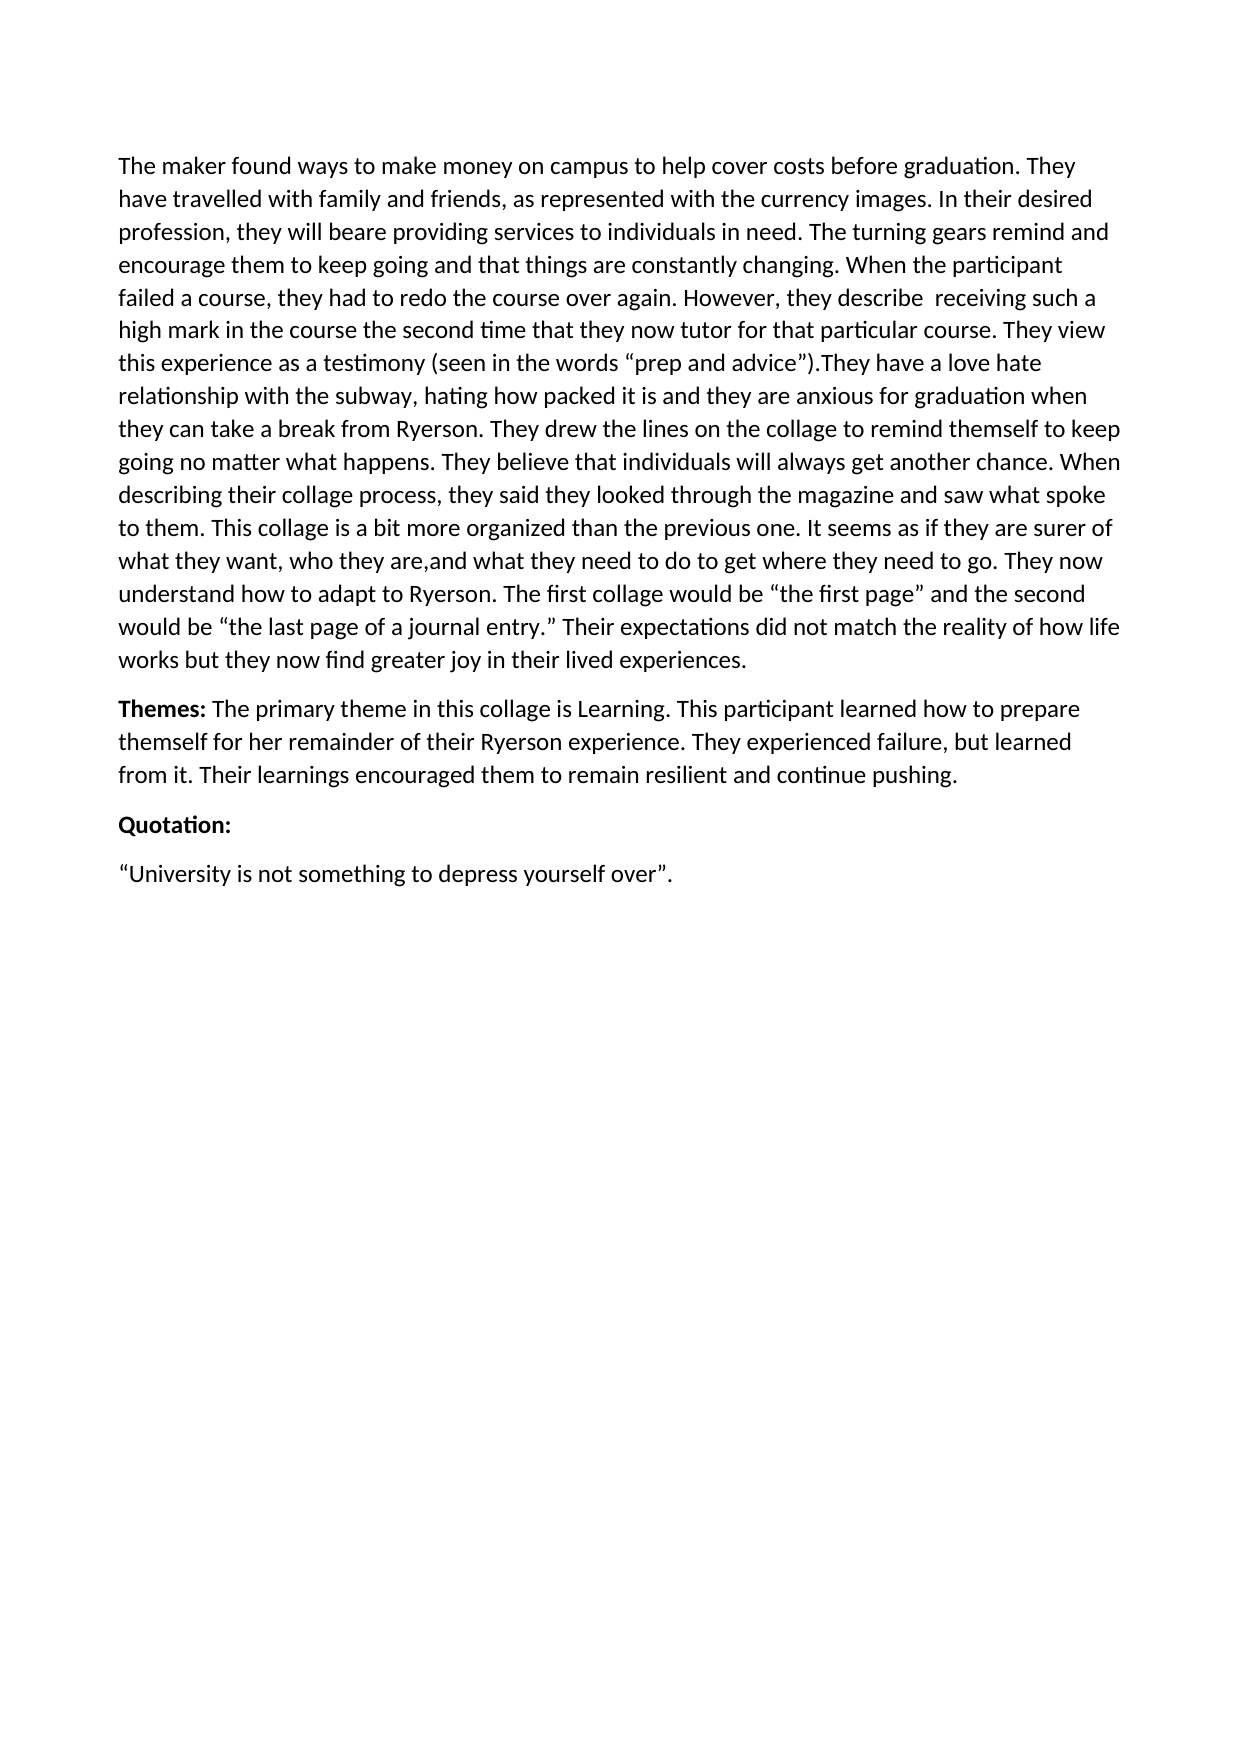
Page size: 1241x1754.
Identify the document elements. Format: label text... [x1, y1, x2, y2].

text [118, 150, 1124, 674]
text “University is not something to depress yourself over”. [118, 858, 1124, 889]
text Quotation: [118, 809, 1124, 839]
text Themes: The primary theme in this collage is Learning. This participant learned how to prepare themself for her remainder of their Ryerson experience. They experienced failure, but learned from it. Their learnings encouraged them to remain resilient and continue pushing. [118, 693, 1124, 790]
